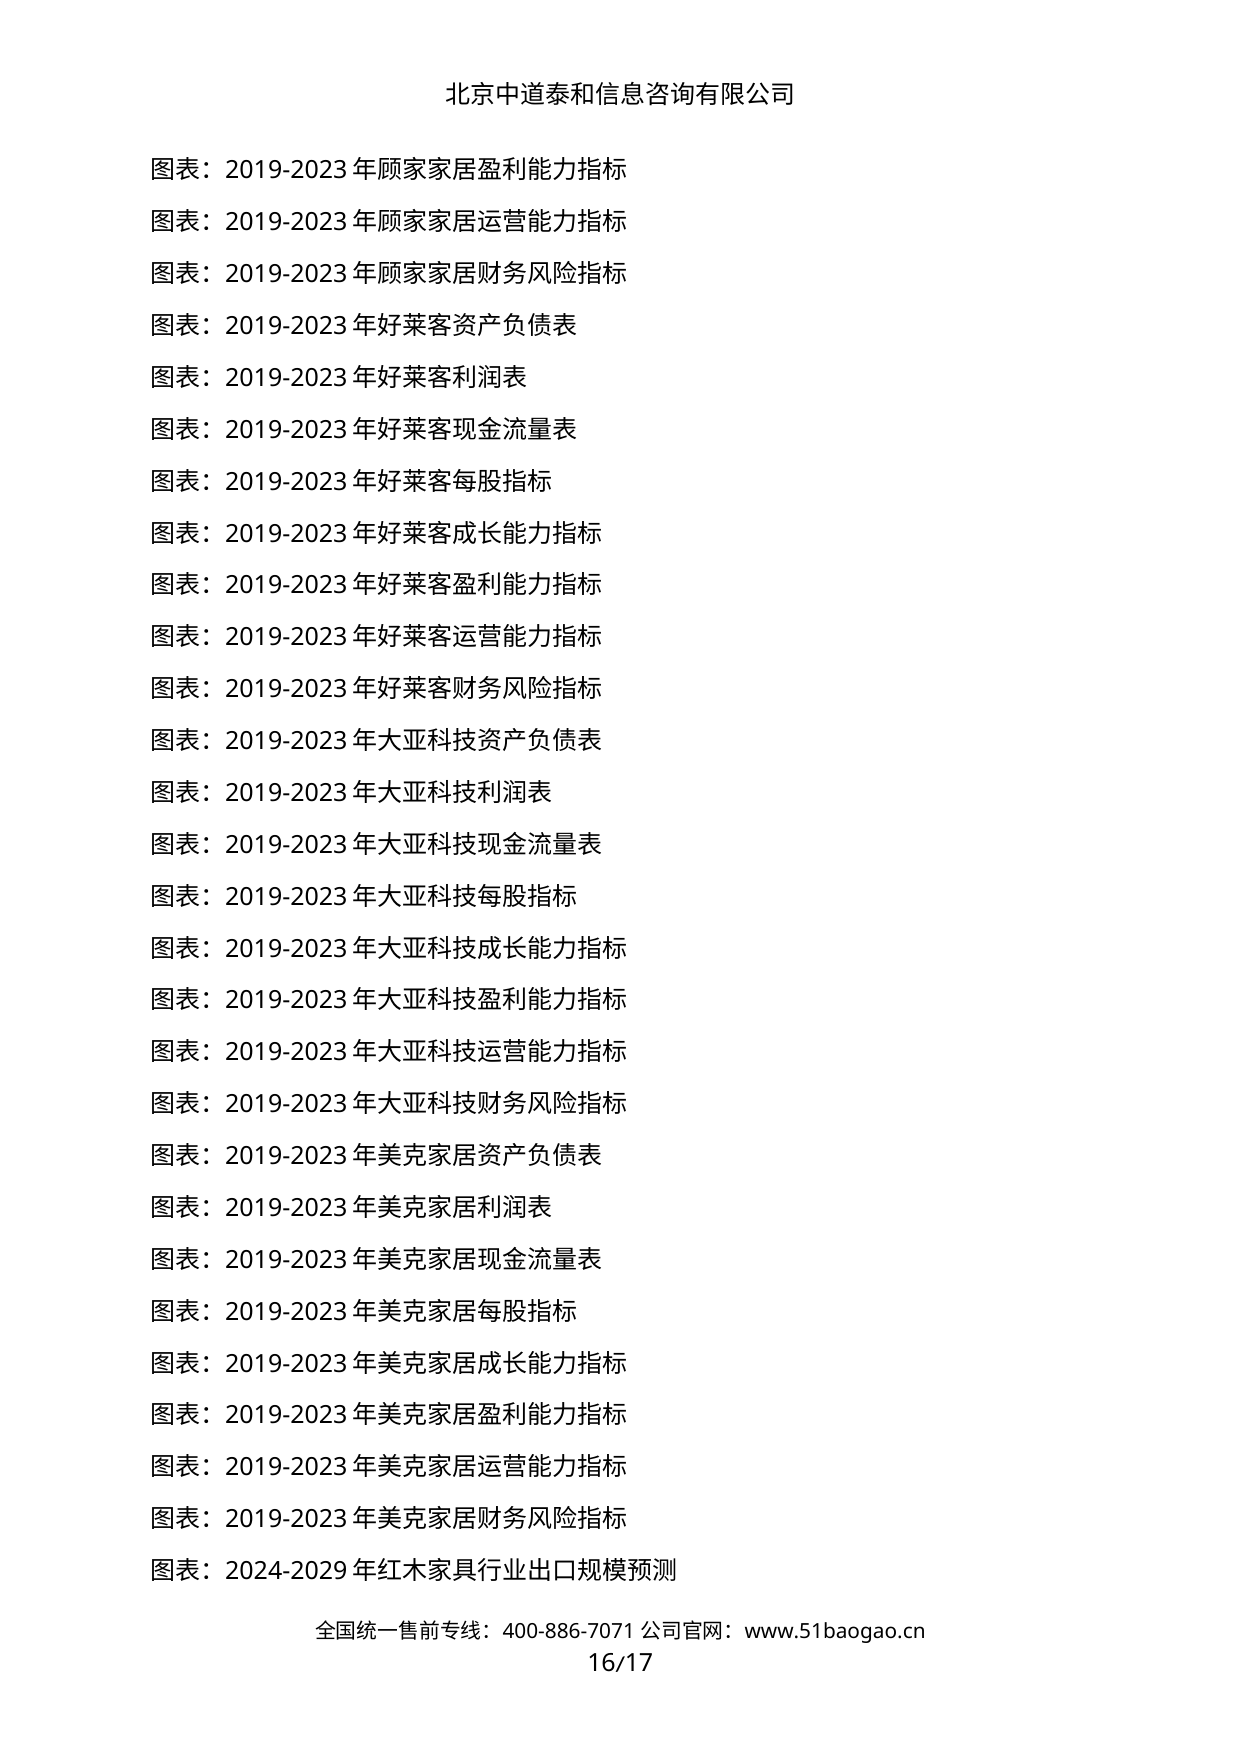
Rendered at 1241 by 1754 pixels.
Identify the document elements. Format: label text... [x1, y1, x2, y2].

text 图表：2024-2029年红木家具行业出口规模预测 [150, 1551, 1090, 1587]
text 图表：2019-2023年大亚科技财务风险指标 [150, 1084, 1090, 1120]
text 图表：2019-2023年大亚科技现金流量表 [150, 824, 1090, 861]
text 图表：2019-2023年美克家居成长能力指标 [150, 1343, 1090, 1379]
text 图表：2019-2023年美克家居资产负债表 [150, 1136, 1090, 1172]
text 图表：2019-2023年大亚科技每股指标 [150, 876, 1090, 912]
text 图表：2019-2023年大亚科技利润表 [150, 772, 1090, 809]
text 图表：2019-2023年好莱客资产负债表 [150, 306, 1090, 342]
text 图表：2019-2023年顾家家居运营能力指标 [150, 202, 1090, 238]
text 图表：2019-2023年大亚科技盈利能力指标 [150, 980, 1090, 1016]
text 图表：2019-2023年美克家居盈利能力指标 [150, 1395, 1090, 1431]
text 图表：2019-2023年顾家家居盈利能力指标 [150, 150, 1090, 186]
text 图表：2019-2023年顾家家居财务风险指标 [150, 254, 1090, 290]
text 图表：2019-2023年大亚科技运营能力指标 [150, 1032, 1090, 1068]
text 图表：2019-2023年美克家居财务风险指标 [150, 1499, 1090, 1535]
text 图表：2019-2023年好莱客现金流量表 [150, 409, 1090, 446]
text 图表：2019-2023年好莱客每股指标 [150, 461, 1090, 497]
text 图表：2019-2023年大亚科技资产负债表 [150, 721, 1090, 757]
text 图表：2019-2023年美克家居运营能力指标 [150, 1447, 1090, 1483]
text 图表：2019-2023年好莱客成长能力指标 [150, 513, 1090, 549]
text 图表：2019-2023年好莱客财务风险指标 [150, 669, 1090, 705]
text 图表：2019-2023年好莱客运营能力指标 [150, 617, 1090, 653]
text 图表：2019-2023年好莱客利润表 [150, 357, 1090, 394]
text 图表：2019-2023年大亚科技成长能力指标 [150, 928, 1090, 964]
text 图表：2019-2023年美克家居利润表 [150, 1187, 1090, 1224]
text 图表：2019-2023年美克家居每股指标 [150, 1291, 1090, 1327]
text 图表：2019-2023年美克家居现金流量表 [150, 1239, 1090, 1276]
text 图表：2019-2023年好莱客盈利能力指标 [150, 565, 1090, 601]
